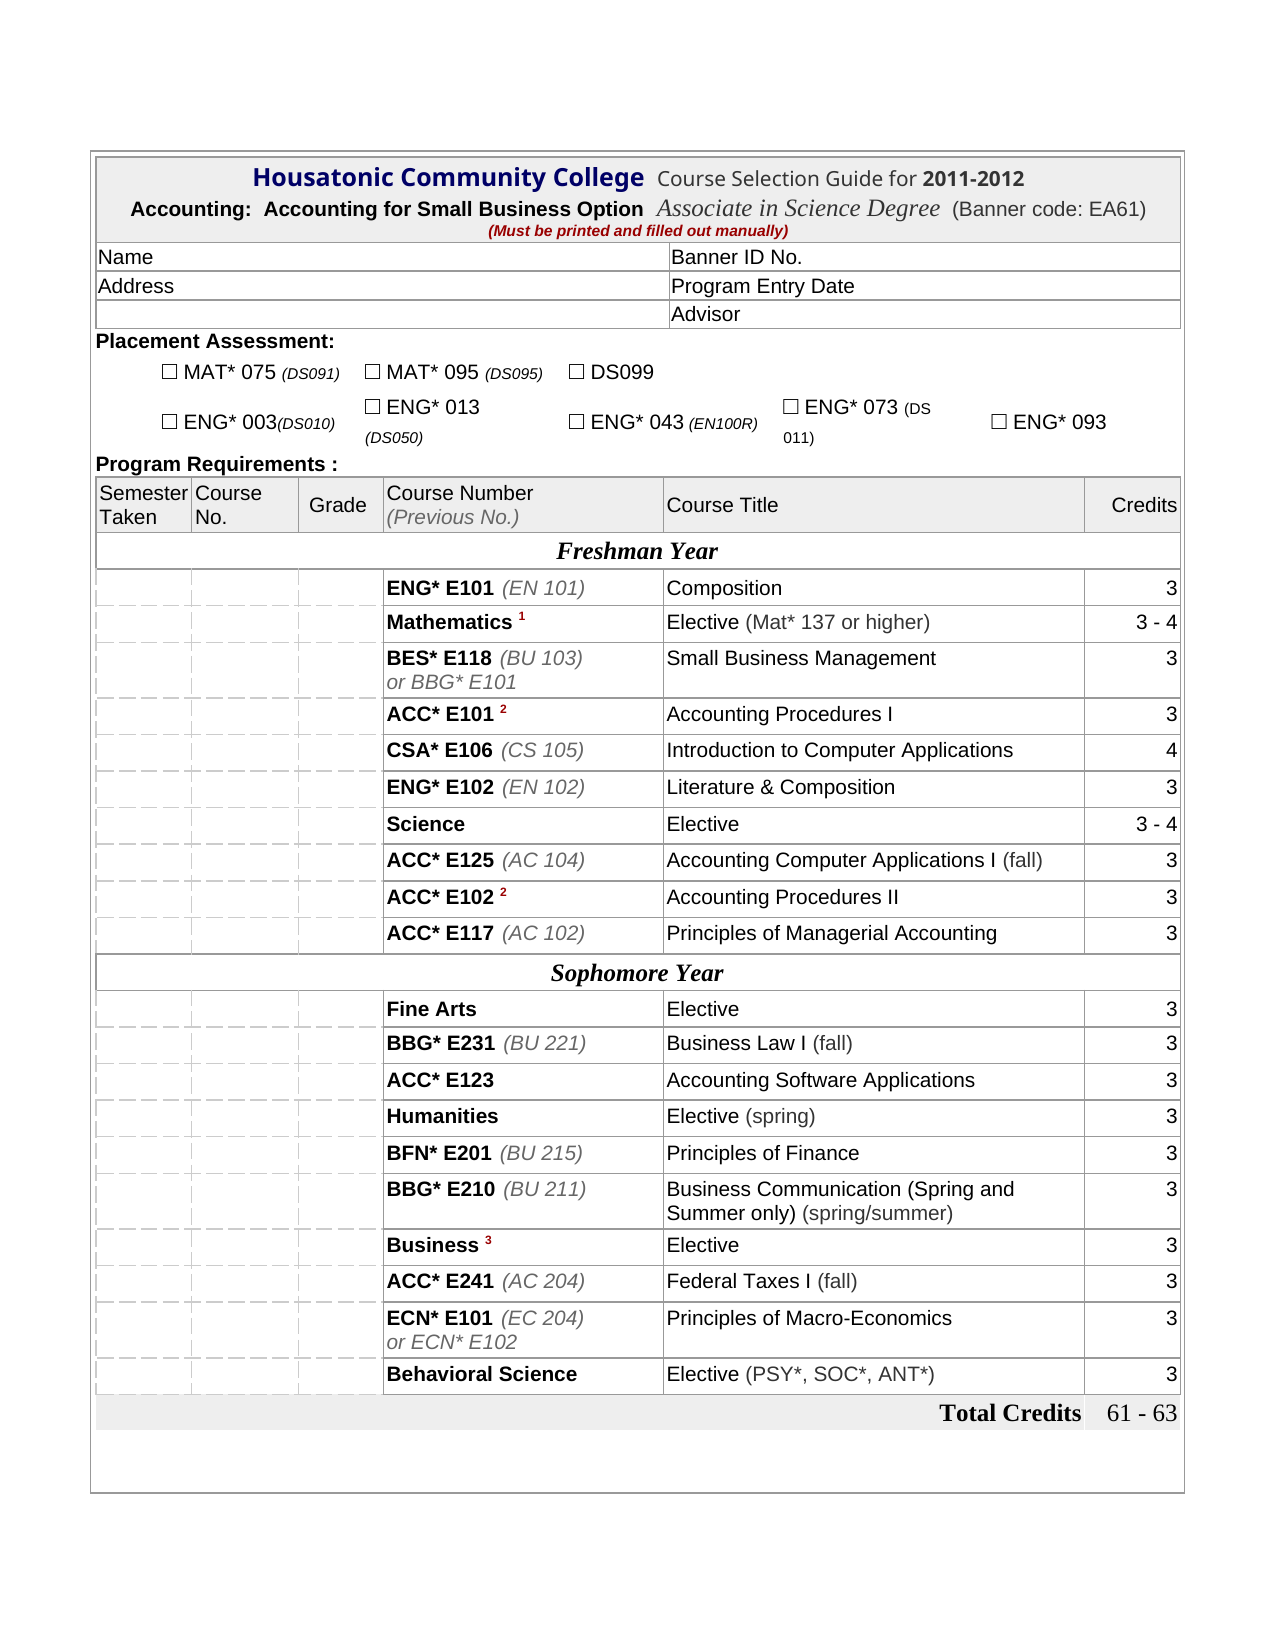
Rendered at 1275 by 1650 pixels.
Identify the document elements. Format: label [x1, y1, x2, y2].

table_header [91, 152, 1184, 1492]
